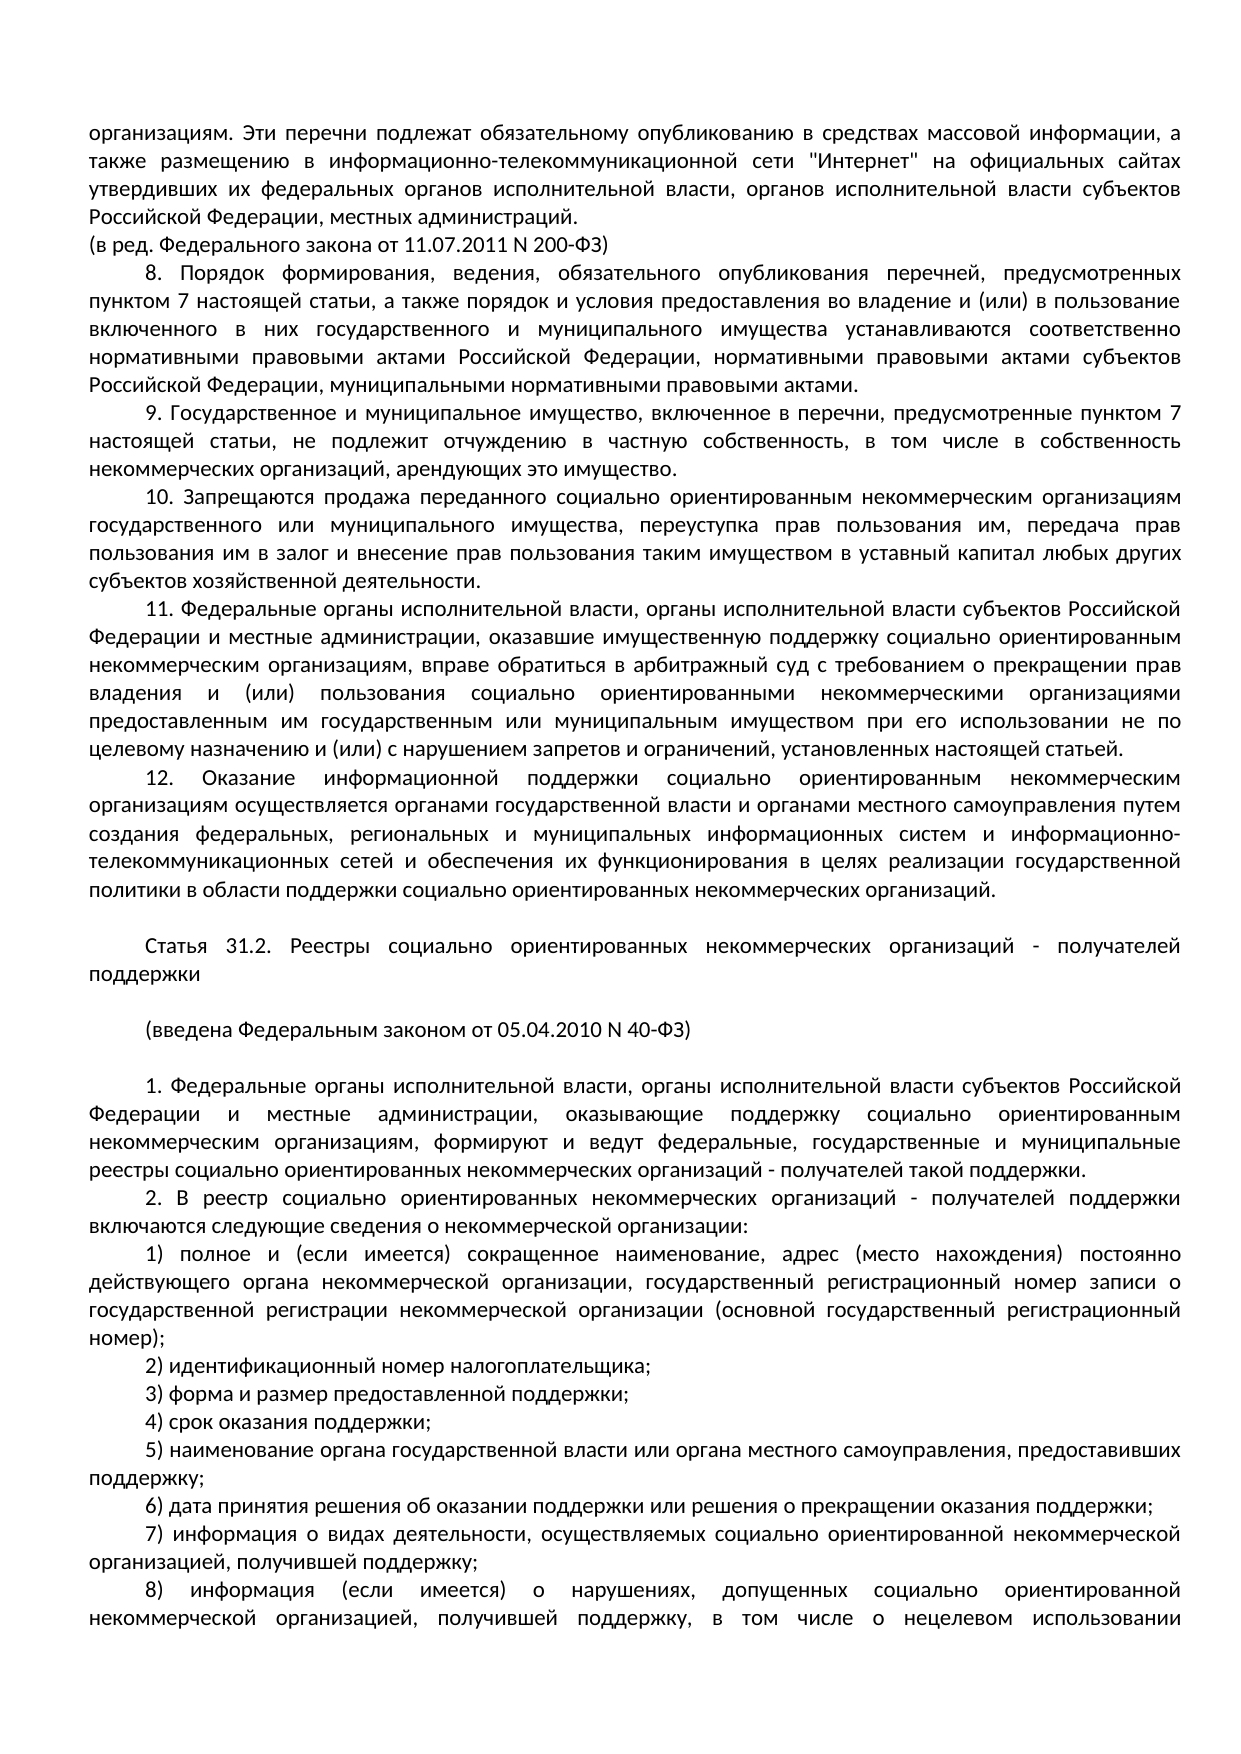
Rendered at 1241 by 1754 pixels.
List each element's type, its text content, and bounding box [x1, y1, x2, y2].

text 2. В реестр социально ориентированных некоммерческих организаций - получателей поддержки включаются следующие сведения о некоммерческой организации: [89, 1183, 1181, 1239]
text 7) информация о видах деятельности, осуществляемых социально ориентированной некоммерческой организацией, получившей поддержку; [89, 1519, 1181, 1575]
text 9. Государственное и муниципальное имущество, включенное в перечни, предусмотренные пунктом 7 настоящей статьи, не подлежит отчуждению в частную собственность, в том числе в собственность некоммерческих организаций, арендующих это имущество. [89, 398, 1181, 482]
text 2) идентификационный номер налогоплательщика; [89, 1351, 1181, 1379]
text 1) полное и (если имеется) сокращенное наименование, адрес (место нахождения) постоянно действующего органа некоммерческой организации, государственный регистрационный номер записи о государственной регистрации некоммерческой организации (основной государственный регистрационный номер); [89, 1239, 1181, 1351]
text Статья 31.2. Реестры социально ориентированных некоммерческих организаций - получателей поддержки [89, 931, 1181, 987]
text (введена Федеральным законом от 05.04.2010 N 40-ФЗ) [89, 1015, 1181, 1043]
text 3) форма и размер предоставленной поддержки; [89, 1379, 1181, 1407]
text 12. Оказание информационной поддержки социально ориентированным некоммерческим организациям осуществляется органами государственной власти и органами местного самоуправления путем создания федеральных, региональных и муниципальных информационных систем и информационно-телекоммуникационных сетей и обеспечения их функционирования в целях реализации государственной политики в области поддержки социально ориентированных некоммерческих организаций. [89, 763, 1181, 903]
text (в ред. Федерального закона от 11.07.2011 N 200-ФЗ) [89, 230, 1181, 258]
text 4) срок оказания поддержки; [89, 1407, 1181, 1435]
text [89, 1575, 1181, 1631]
text 8. Порядок формирования, ведения, обязательного опубликования перечней, предусмотренных пунктом 7 настоящей статьи, а также порядок и условия предоставления во владение и (или) в пользование включенного в них государственного и муниципального имущества устанавливаются соответственно нормативными правовыми актами Российской Федерации, нормативными правовыми актами субъектов Российской Федерации, муниципальными нормативными правовыми актами. [89, 258, 1181, 398]
text 11. Федеральные органы исполнительной власти, органы исполнительной власти субъектов Российской Федерации и местные администрации, оказавшие имущественную поддержку социально ориентированным некоммерческим организациям, вправе обратиться в арбитражный суд с требованием о прекращении прав владения и (или) пользования социально ориентированными некоммерческими организациями предоставленным им государственным или муниципальным имуществом при его использовании не по целевому назначению и (или) с нарушением запретов и ограничений, установленных настоящей статьей. [89, 594, 1181, 763]
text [89, 118, 1181, 230]
text 1. Федеральные органы исполнительной власти, органы исполнительной власти субъектов Российской Федерации и местные администрации, оказывающие поддержку социально ориентированным некоммерческим организациям, формируют и ведут федеральные, государственные и муниципальные реестры социально ориентированных некоммерческих организаций - получателей такой поддержки. [89, 1071, 1181, 1183]
text 6) дата принятия решения об оказании поддержки или решения о прекращении оказания поддержки; [89, 1491, 1181, 1519]
text 5) наименование органа государственной власти или органа местного самоуправления, предоставивших поддержку; [89, 1435, 1181, 1491]
text 10. Запрещаются продажа переданного социально ориентированным некоммерческим организациям государственного или муниципального имущества, переуступка прав пользования им, передача прав пользования им в залог и внесение прав пользования таким имуществом в уставный капитал любых других субъектов хозяйственной деятельности. [89, 482, 1181, 594]
